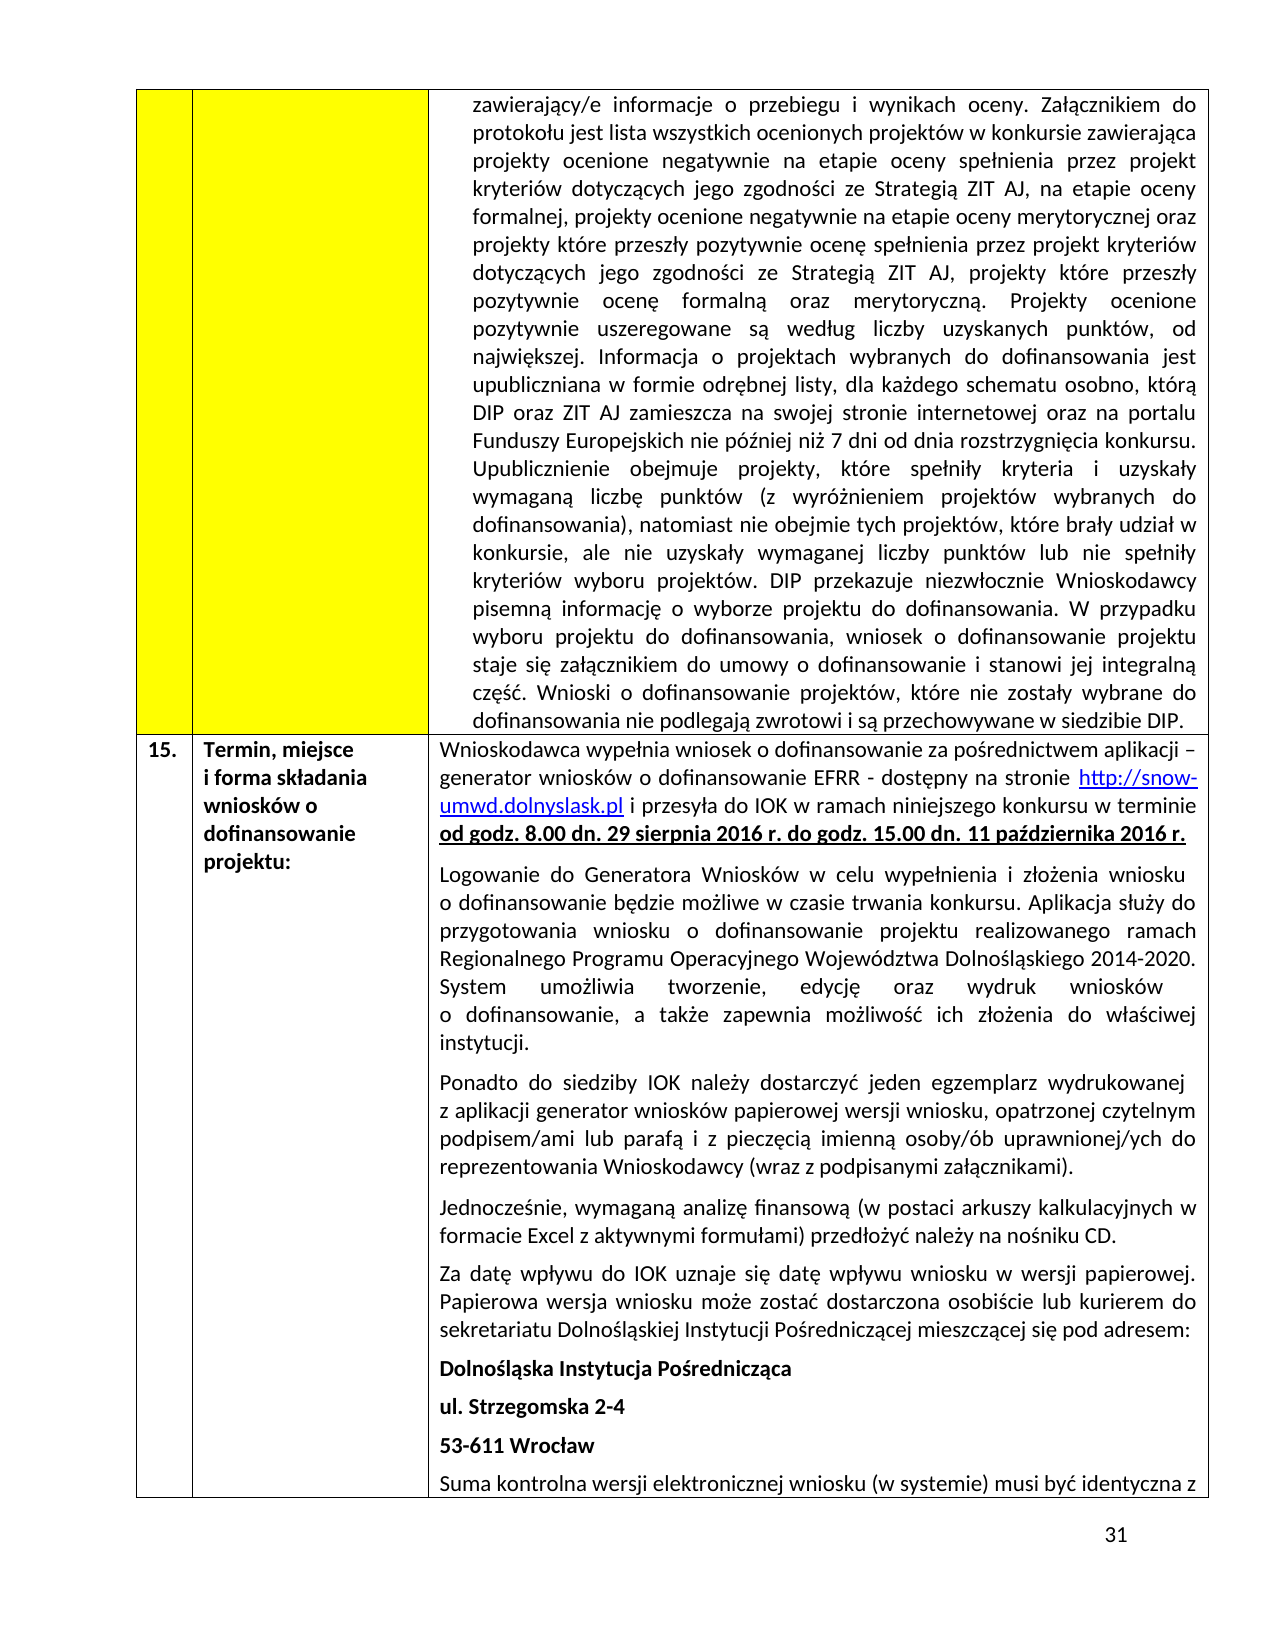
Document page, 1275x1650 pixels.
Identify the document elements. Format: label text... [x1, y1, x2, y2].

table_cell 15. [137, 735, 192, 1497]
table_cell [193, 735, 428, 1497]
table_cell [429, 735, 1208, 1497]
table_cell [429, 90, 1208, 734]
